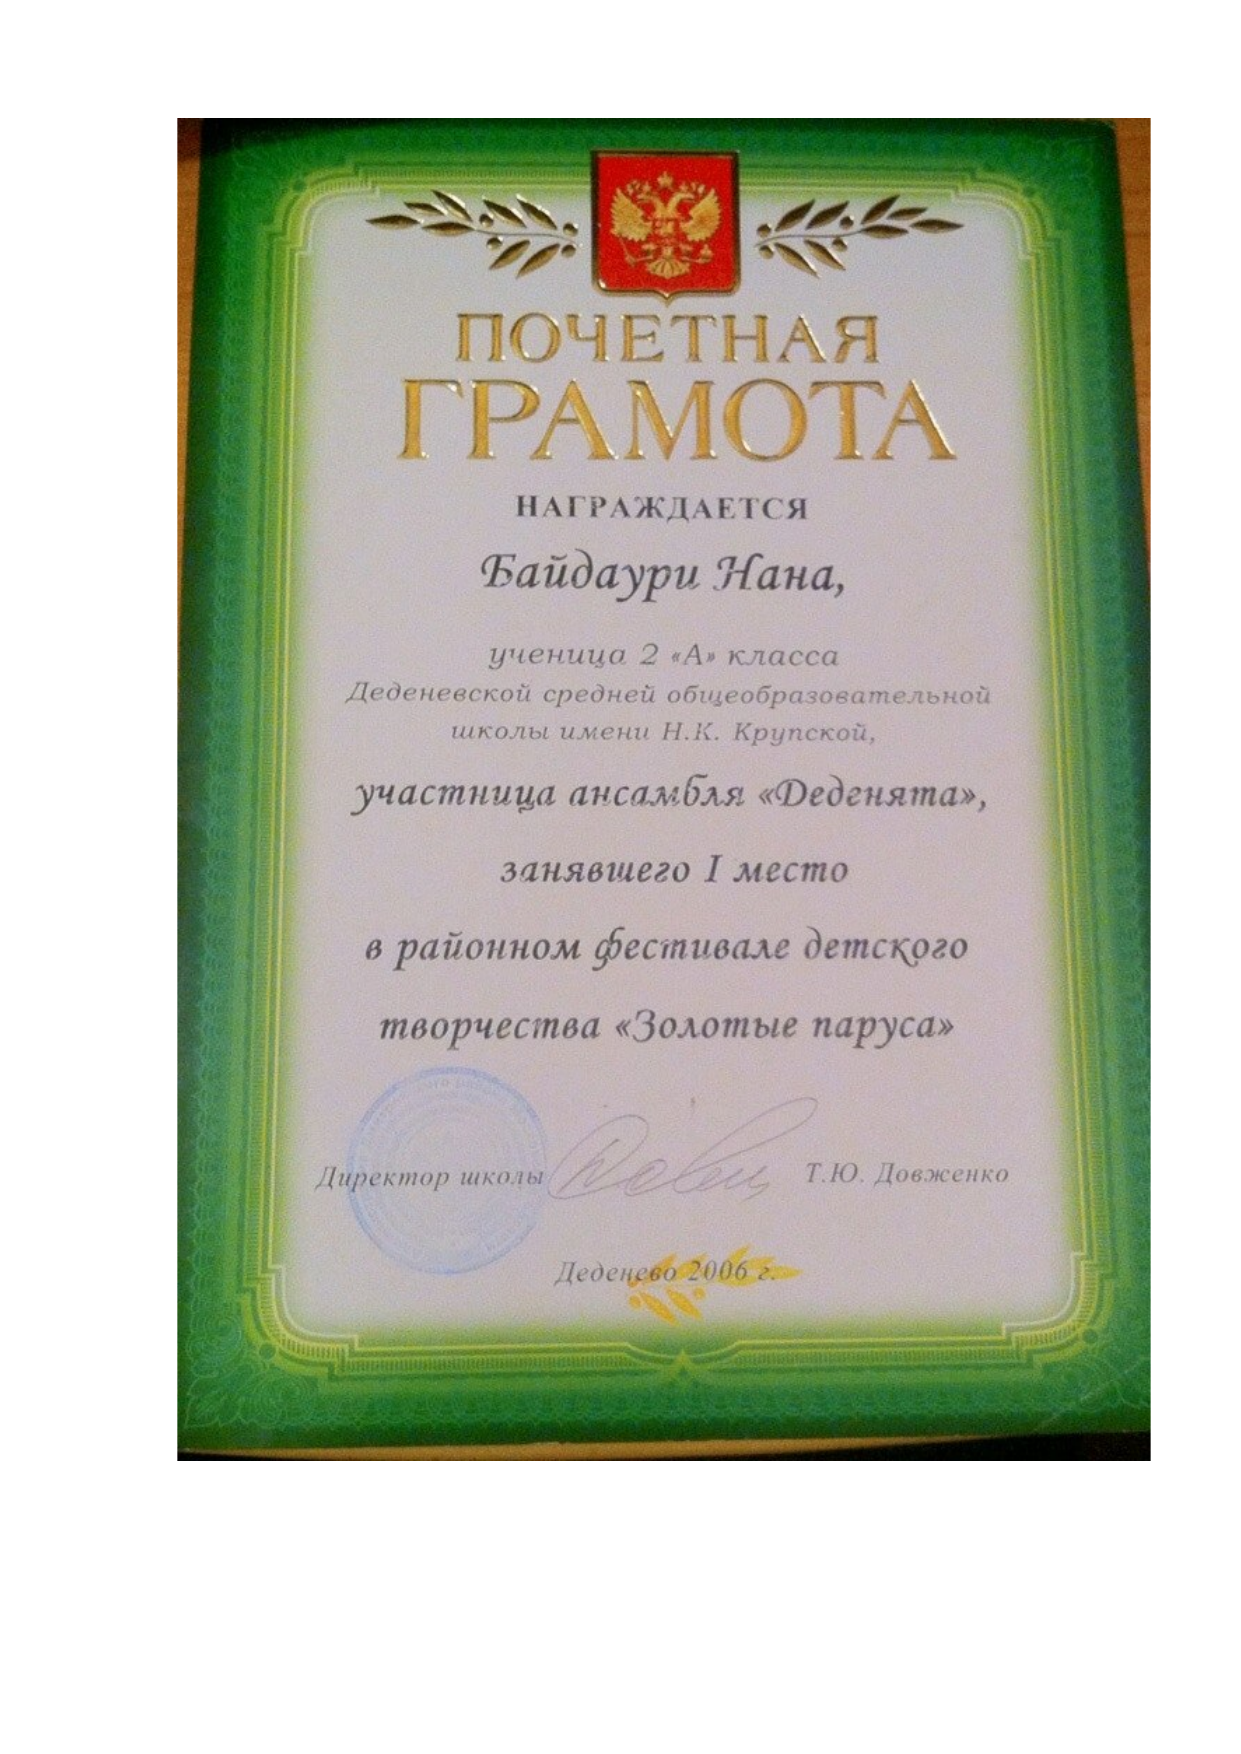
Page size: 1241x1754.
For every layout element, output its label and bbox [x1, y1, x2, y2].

picture [177, 118, 1151, 1461]
